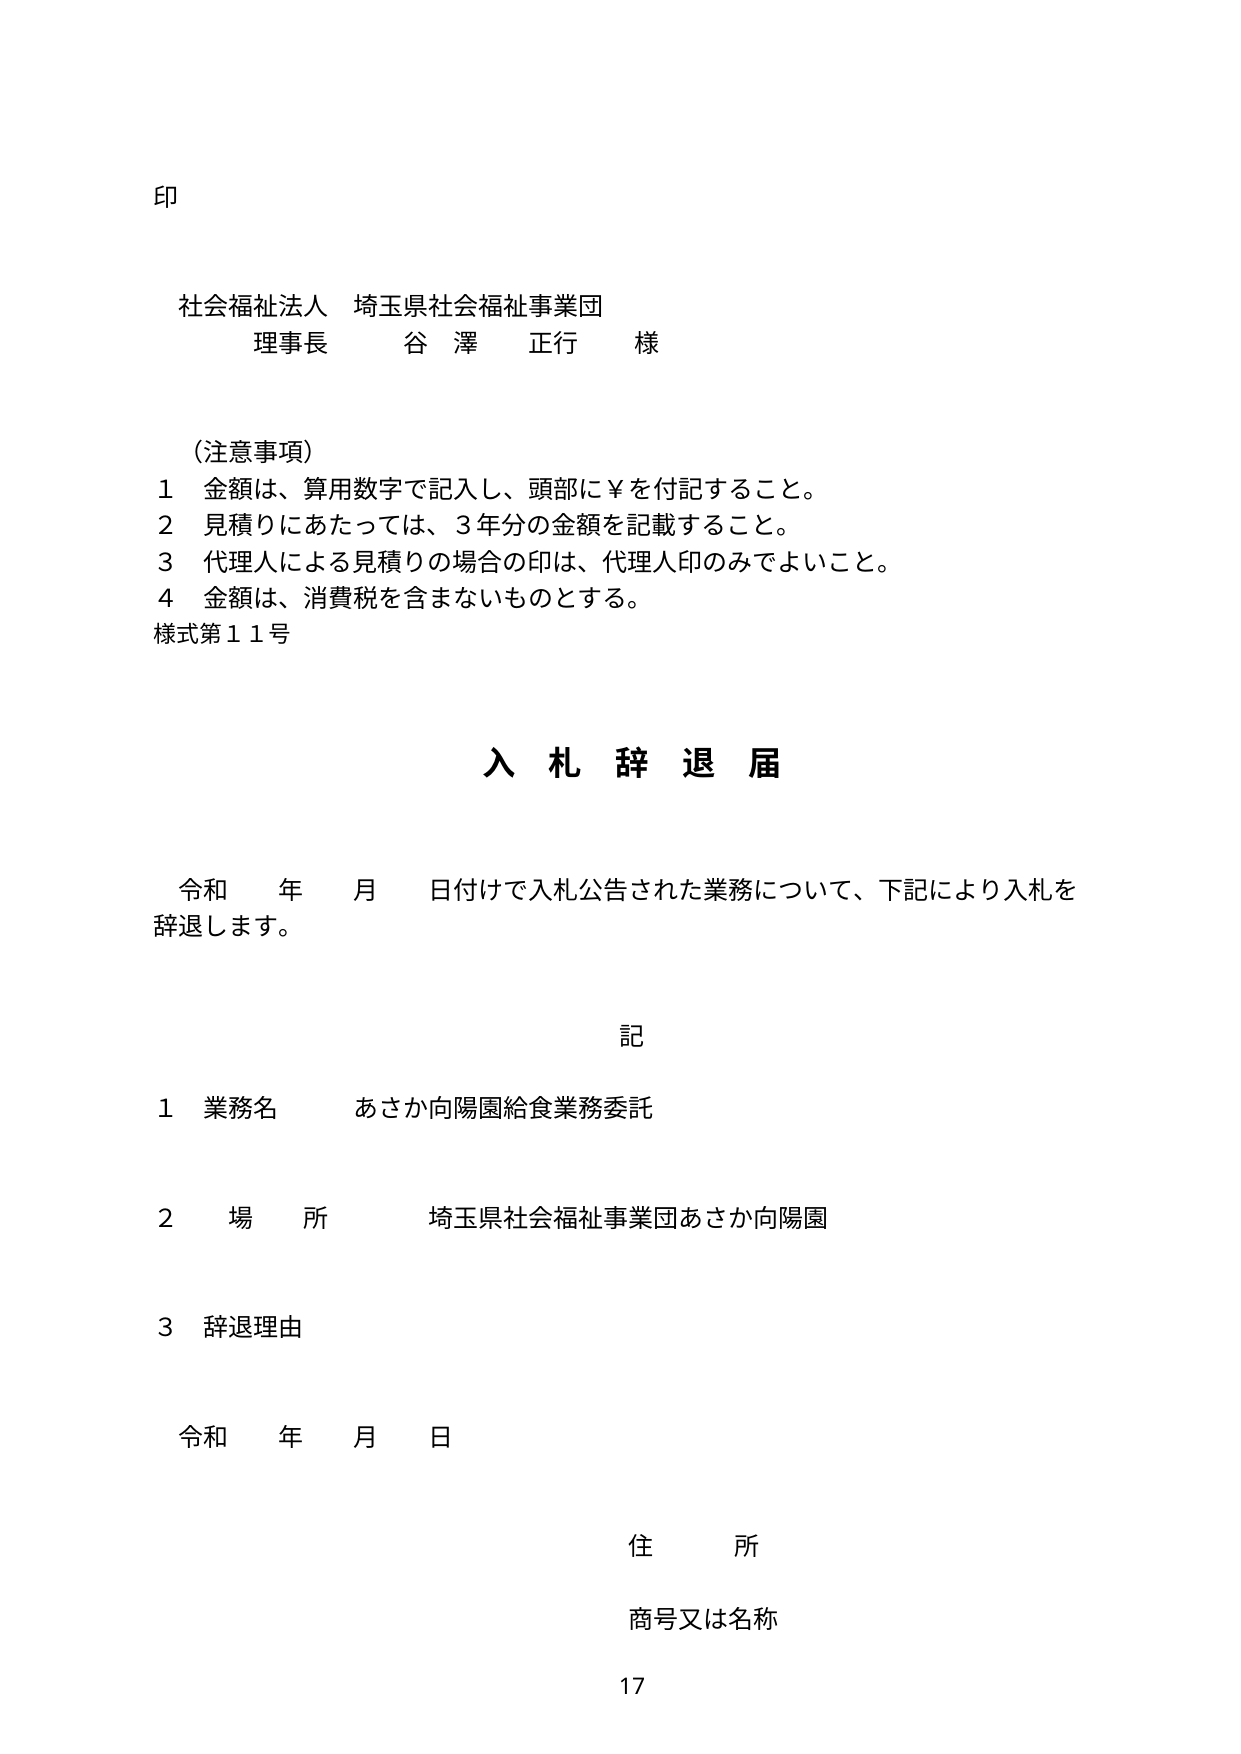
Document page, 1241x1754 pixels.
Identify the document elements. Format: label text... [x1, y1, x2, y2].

text 商号又は名称 [153, 1599, 1110, 1636]
text ２ 見積りにあたっては、３年分の金額を記載すること。 [153, 505, 1110, 542]
text ４ 金額は、消費税を含まないものとする。 [153, 578, 1110, 615]
text 記 [153, 1016, 1110, 1052]
text ３ 辞退理由 [153, 1307, 1110, 1344]
text １ 金額は、算用数字で記入し、頭部に￥を付記すること。 [153, 469, 1110, 505]
text 理事長 谷 澤 正行 様 [153, 323, 1110, 359]
text 住 所 [153, 1526, 1110, 1563]
text 社会福祉法人 埼玉県社会福祉事業団 [153, 287, 1110, 323]
text 令和 年 月 日 [153, 1417, 1110, 1453]
text 氏 名 印 [153, 177, 1110, 214]
text ２ 場 所 埼玉県社会福祉事業団あさか向陽園 [153, 1198, 1110, 1234]
text 辞退します。 [153, 906, 1110, 943]
text １ 業務名 あさか向陽園給食業務委託 [153, 1089, 1110, 1125]
text 入 札 辞 退 届 [153, 724, 1110, 797]
text ３ 代理人による見積りの場合の印は、代理人印のみでよいこと。 [153, 542, 1110, 578]
text 様式第１１号 [153, 615, 1110, 651]
text 令和 年 月 日付けで入札公告された業務について、下記により入札を [153, 870, 1110, 906]
text （注意事項） [153, 432, 1110, 469]
